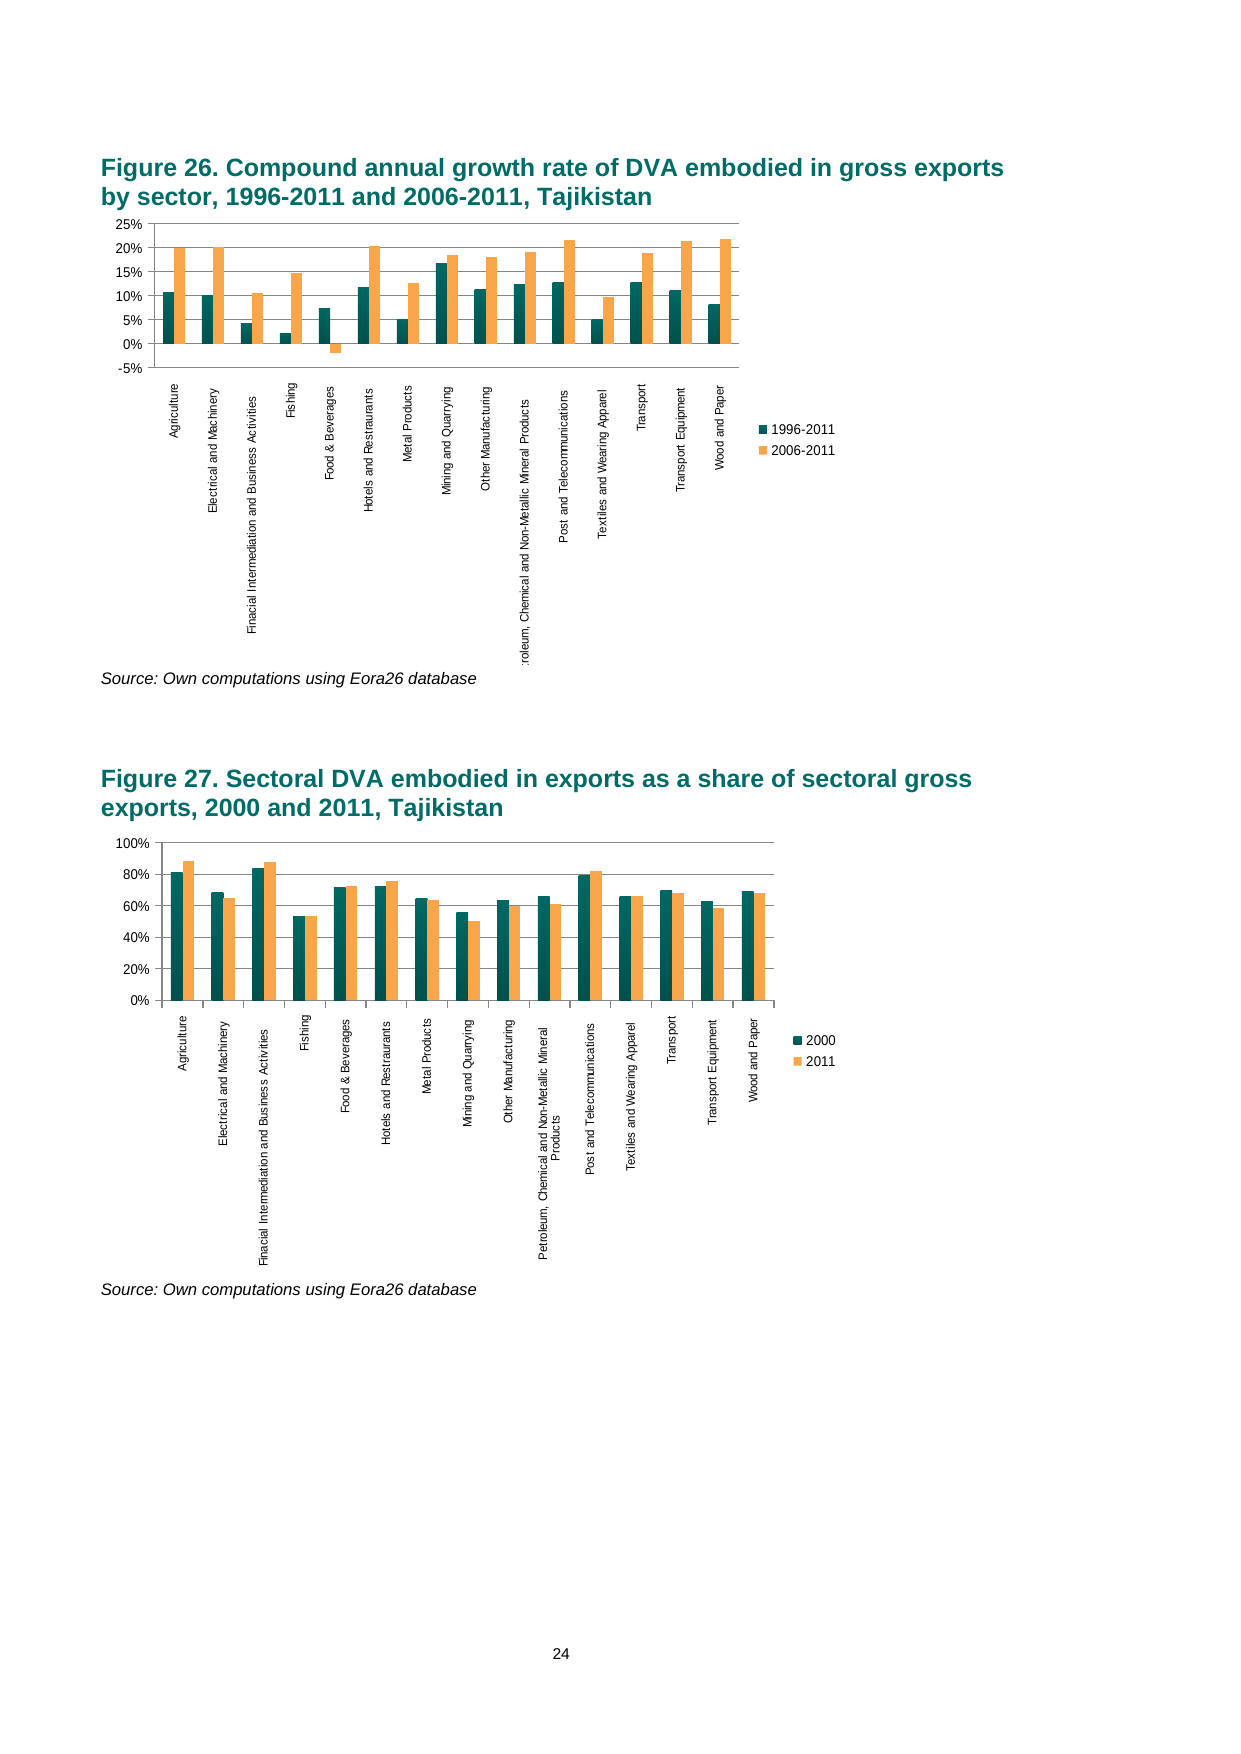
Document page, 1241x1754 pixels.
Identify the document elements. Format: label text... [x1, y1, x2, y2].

subtitle Compound annual growth rate of DVA embodied in gross exports by sector, 1996-2011 and 2006-2011, Tajikistan [101, 153, 1021, 211]
text Source: Own computations using Eora26 database [101, 1280, 1021, 1299]
text Source: Own computations using Eora26 database [101, 669, 1021, 688]
subtitle Sectoral DVA embodied in exports as a share of sectoral gross exports, 2000 and 2011, Tajikistan [101, 764, 1021, 822]
